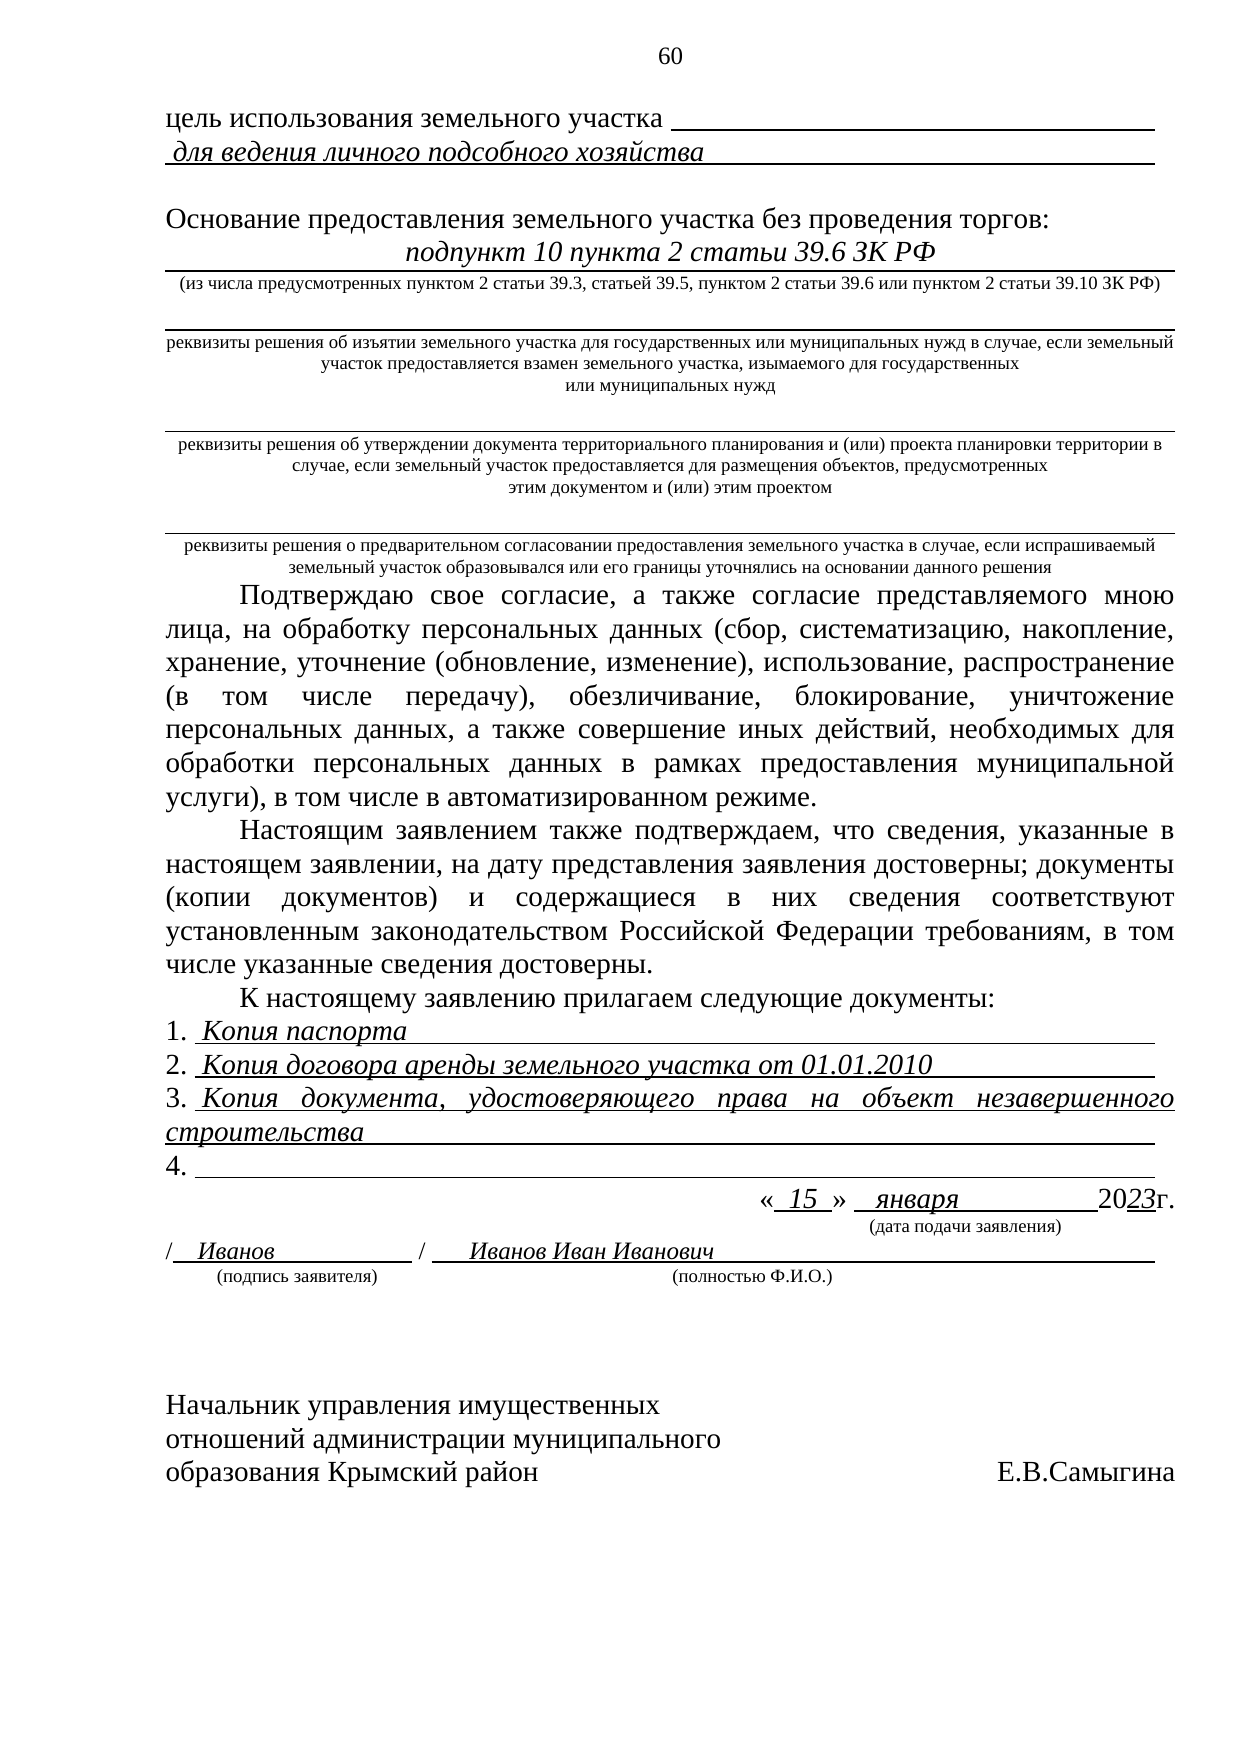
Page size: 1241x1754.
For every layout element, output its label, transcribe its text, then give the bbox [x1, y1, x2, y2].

text 1. Копия паспорта [165, 1013, 1175, 1047]
text Подтверждаю свое согласие, а также согласие представляемого мною лица, на обработку персональных данных (сбор, систематизацию, накопление, хранение, уточнение (обновление, изменение), использование, распространение (в том числе передачу), обезличивание, блокирование, уничтожение персональных данных, а также совершение иных действий, необходимых для обработки персональных данных в рамках предоставления муниципальной услуги), в том числе в автоматизированном режиме. [165, 577, 1175, 812]
text 4. [165, 1148, 1175, 1181]
text 2. Копия договора аренды земельного участка от 01.01.2010 [165, 1047, 1175, 1081]
text (дата подачи заявления) [755, 1215, 1175, 1236]
text реквизиты решения об изъятии земельного участка для государственных или муниципальных нужд в случае, если земельный участок предоставляется взамен земельного участка, изымаемого для государственных [165, 331, 1175, 374]
text (подпись заявителя) (полностью Ф.И.О.) [165, 1265, 1175, 1287]
text или муниципальных нужд [165, 374, 1175, 395]
text Основание предоставления земельного участка без проведения торгов: [165, 201, 1175, 234]
text отношений администрации муниципального [165, 1421, 1175, 1454]
text « 15 » января 2023г. [165, 1181, 1175, 1215]
text (из числа предусмотренных пунктом 2 статьи 39.3, статьей 39.5, пунктом 2 статьи 39.6 или пунктом 2 статьи 39.10 ЗК РФ) [165, 272, 1175, 293]
text реквизиты решения об утверждении документа территориального планирования и (или) проекта планировки территории в случае, если земельный участок предоставляется для размещения объектов, предусмотренных [165, 432, 1175, 476]
text подпункт 10 пункта 2 статьи 39.6 ЗК РФ [165, 234, 1175, 270]
text / Иванов / Иванов Иван Иванович [165, 1236, 1175, 1265]
text 3. Копия документа, удостоверяющего права на объект незавершенного строительства [165, 1081, 1175, 1148]
text цель использования земельного участка [165, 100, 1175, 134]
text реквизиты решения о предварительном согласовании предоставления земельного участка в случае, если испрашиваемый земельный участок образовывался или его границы уточнялись на основании данного решения [165, 534, 1175, 577]
text этим документом и (или) этим проектом [165, 476, 1175, 497]
text Настоящим заявлением также подтверждаем, что сведения, указанные в настоящем заявлении, на дату представления заявления достоверны; документы (копии документов) и содержащиеся в них сведения соответствуют установленным законодательством Российской Федерации требованиям, в том числе указанные сведения достоверны. [165, 812, 1175, 980]
text образования Крымский район Е.В.Самыгина [165, 1454, 1175, 1517]
text Начальник управления имущественных [165, 1387, 1175, 1421]
text К настоящему заявлению прилагаем следующие документы: [165, 980, 1175, 1013]
text для ведения личного подсобного хозяйства [165, 134, 1175, 167]
